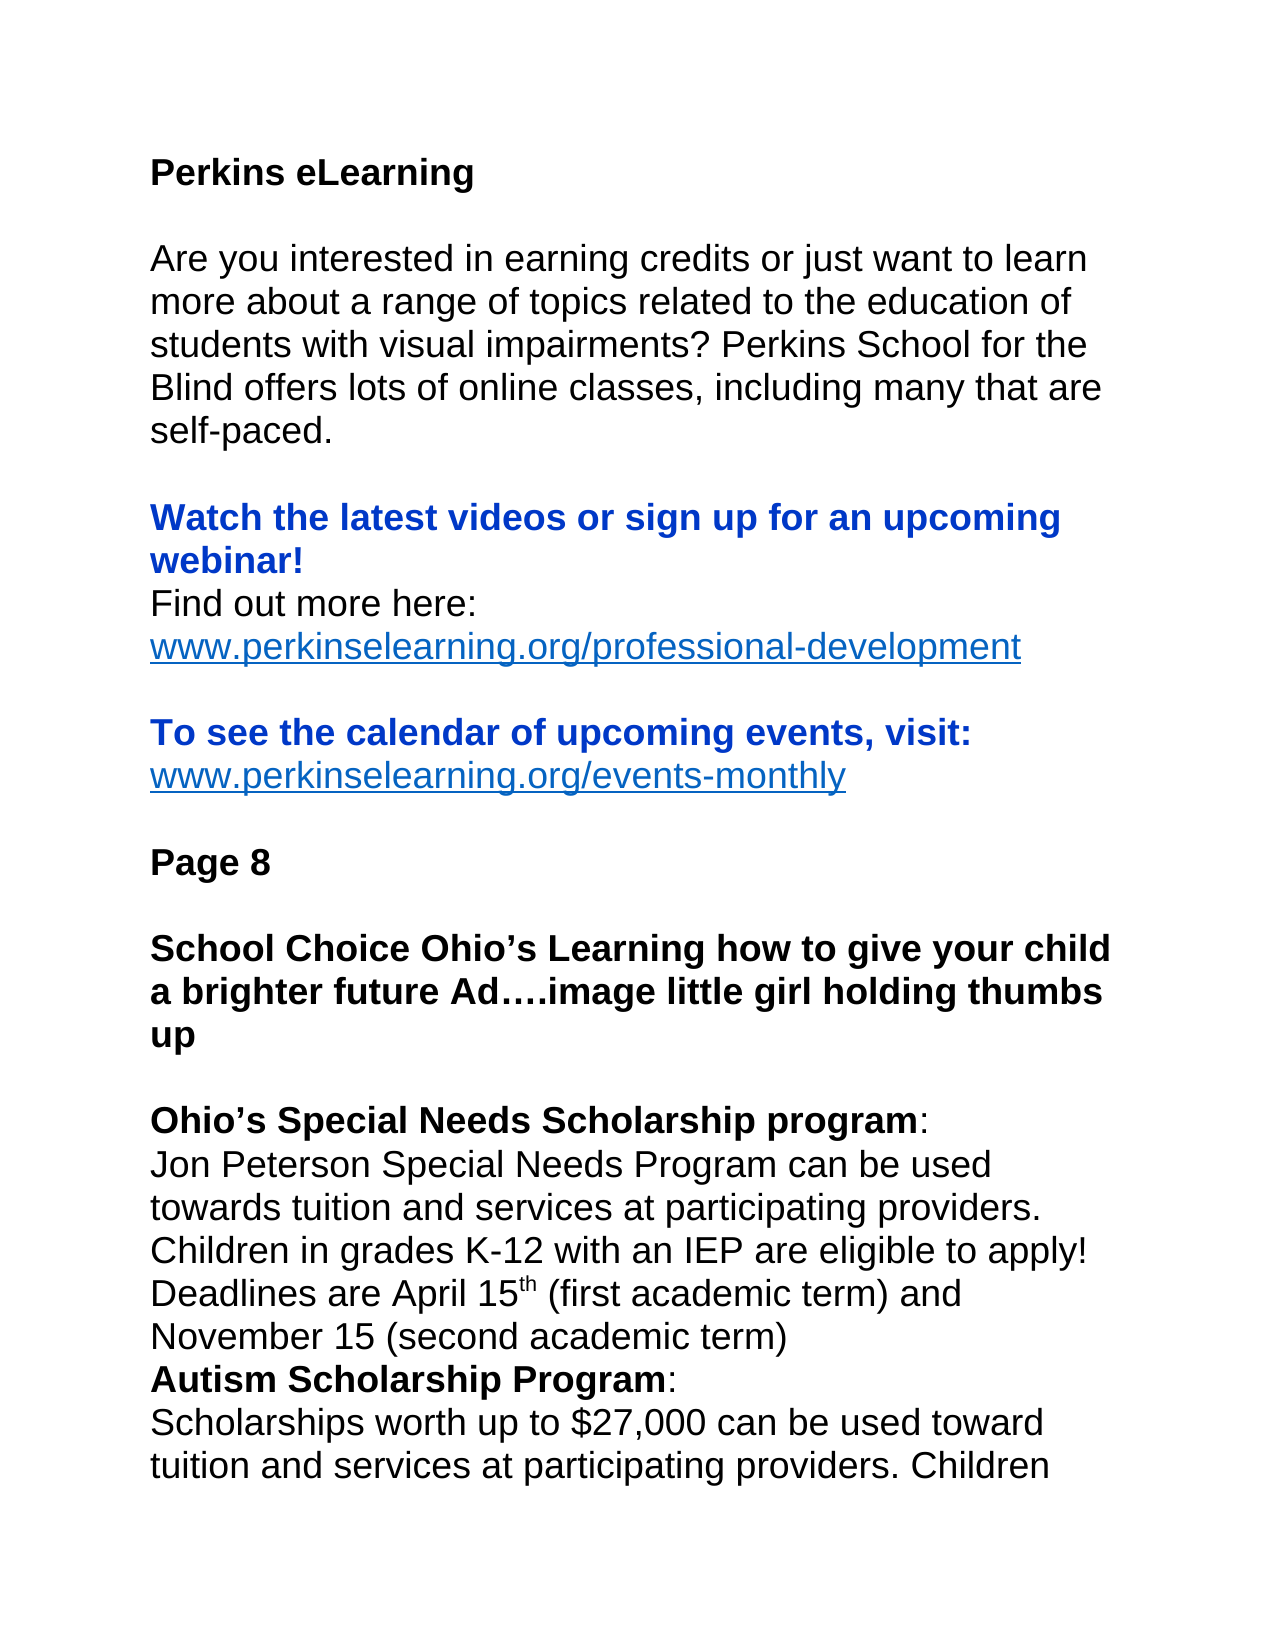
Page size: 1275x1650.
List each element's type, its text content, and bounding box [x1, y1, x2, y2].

text Autism Scholarship Program: [150, 1357, 1125, 1401]
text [150, 1401, 1125, 1487]
text Page 8 [150, 840, 1125, 883]
text Find out more here: www.perkinselearning.org/professional-development [150, 581, 1125, 667]
text Jon Peterson Special Needs Program can be used towards tuition and services at participating providers. Children in grades K-12 with an IEP are eligible to apply! Deadlines are April 15th (first academic term) and November 15 (second academic term) [150, 1142, 1125, 1357]
text Perkins eLearning [150, 150, 1125, 193]
text Ohio’s Special Needs Scholarship program: [150, 1099, 1125, 1142]
text School Choice Ohio’s Learning how to give your child a brighter future Ad….image little girl holding thumbs up [150, 926, 1125, 1056]
text To see the calendar of upcoming events, visit: www.perkinselearning.org/events-monthly [150, 711, 1125, 797]
text Are you interested in earning credits or just want to learn more about a range of topics related to the education of students with visual impairments? Perkins School for the Blind offers lots of online classes, including many that are self-paced. [150, 236, 1125, 452]
text Watch the latest videos or sign up for an upcoming webinar! [150, 495, 1125, 581]
